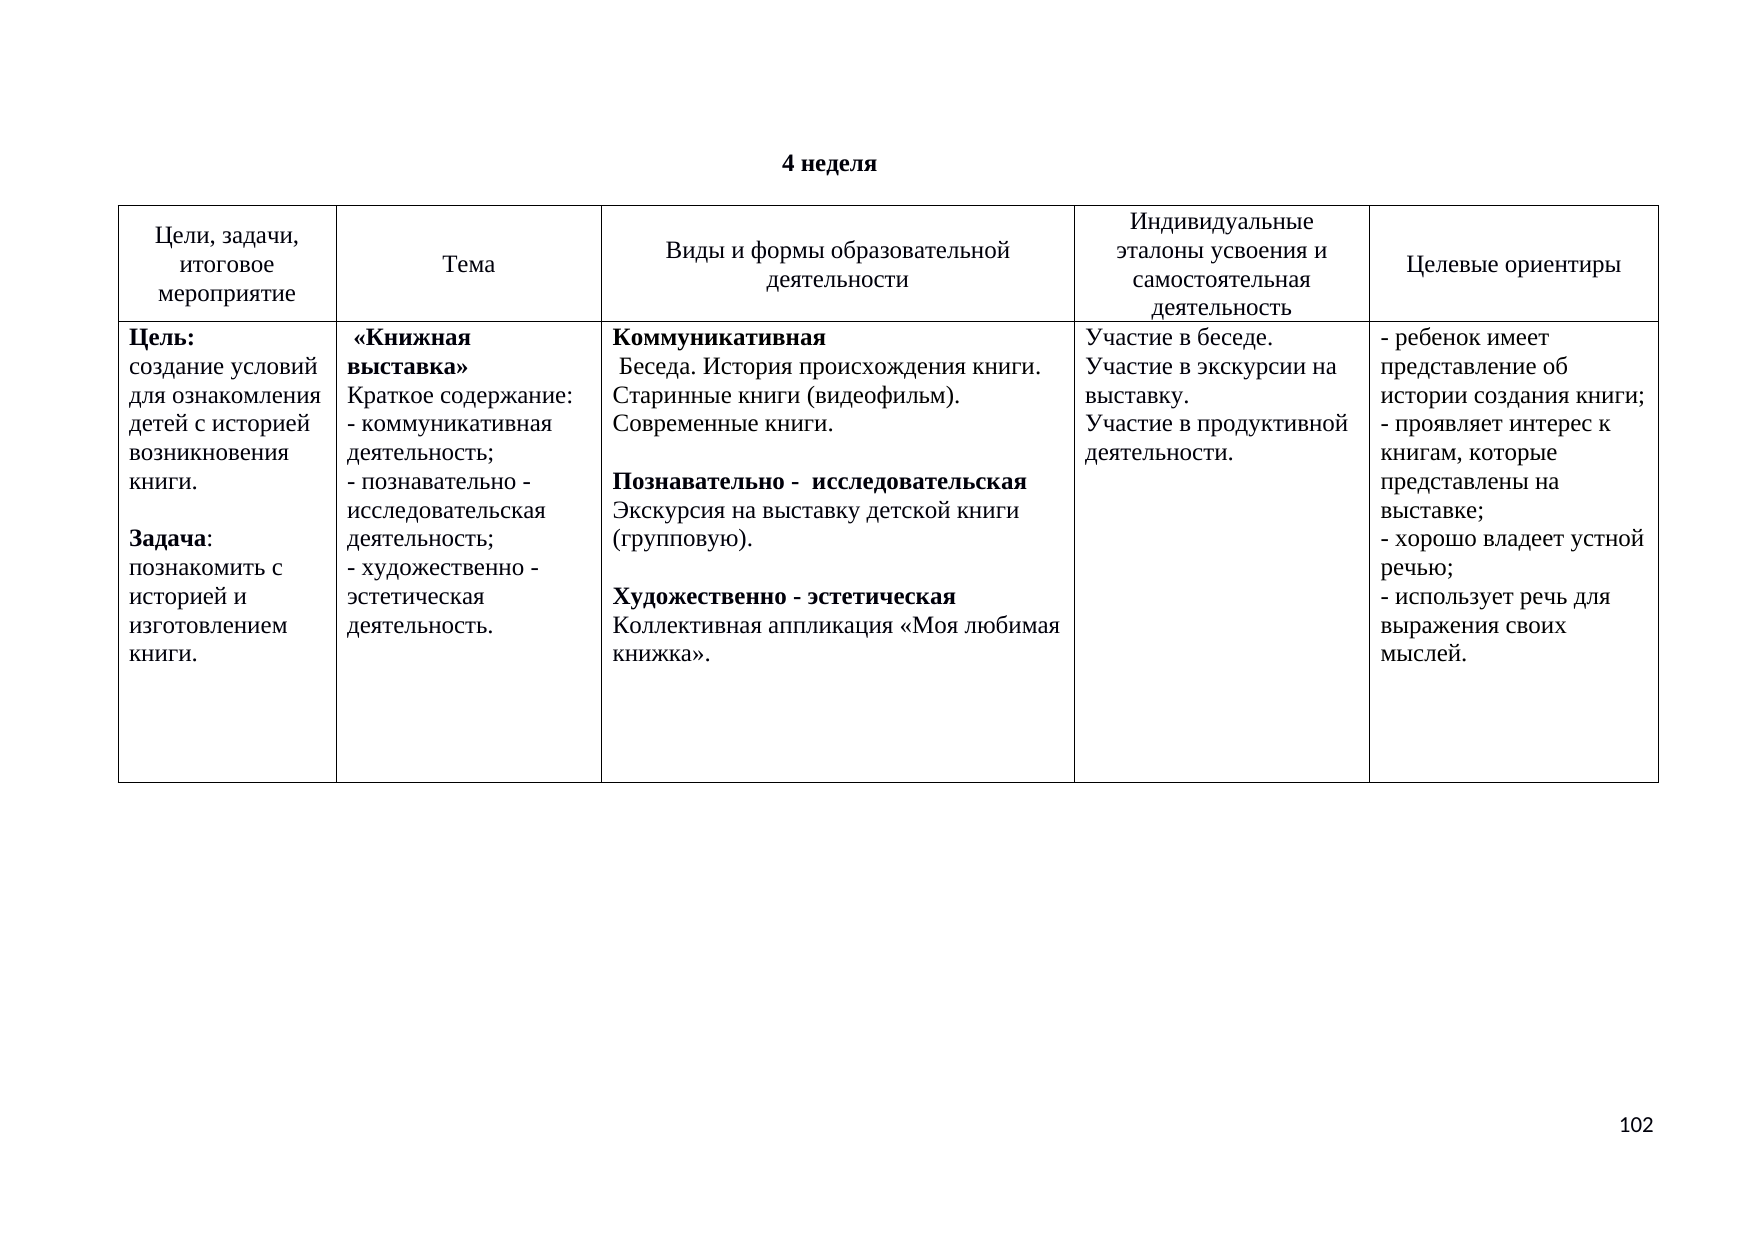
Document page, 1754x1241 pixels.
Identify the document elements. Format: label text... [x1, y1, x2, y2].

table_header Индивидуальные эталоны усвоения и самостоятельная деятельность [1075, 206, 1369, 321]
table_header Тема [337, 206, 601, 321]
table_cell «Книжная выставка» Краткое содержание: - коммуникативная деятельность; - познавательно - исследовательская деятельность; - художественно - эстетическая деятельность. [337, 322, 601, 782]
text 4 неделя [708, 148, 1653, 176]
table_header Целевые ориентиры [1370, 206, 1658, 321]
table_header Цели, задачи, итоговое мероприятие [119, 206, 336, 321]
table_cell Коммуникативная Беседа. История происхождения книги. Старинные книги (видеофильм). Современные книги. Познавательно - исследовательская Экскурсия на выставку детской книги (групповую). Художественно - эстетическая Коллективная аппликация «Моя любимая книжка». [602, 322, 1074, 782]
table_cell Цель: создание условий для ознакомления детей с историей возникновения книги. Задача: познакомить с историей и изготовлением книги. [119, 322, 336, 782]
table_cell - ребенок имеет представление об истории создания книги; - проявляет интерес к книгам, которые представлены на выставке; - хорошо владеет устной речью; - использует речь для выражения своих мыслей. [1370, 322, 1658, 782]
table_cell Участие в беседе. Участие в экскурсии на выставку. Участие в продуктивной деятельности. [1075, 322, 1369, 782]
table_header Виды и формы образовательной деятельности [602, 206, 1074, 321]
